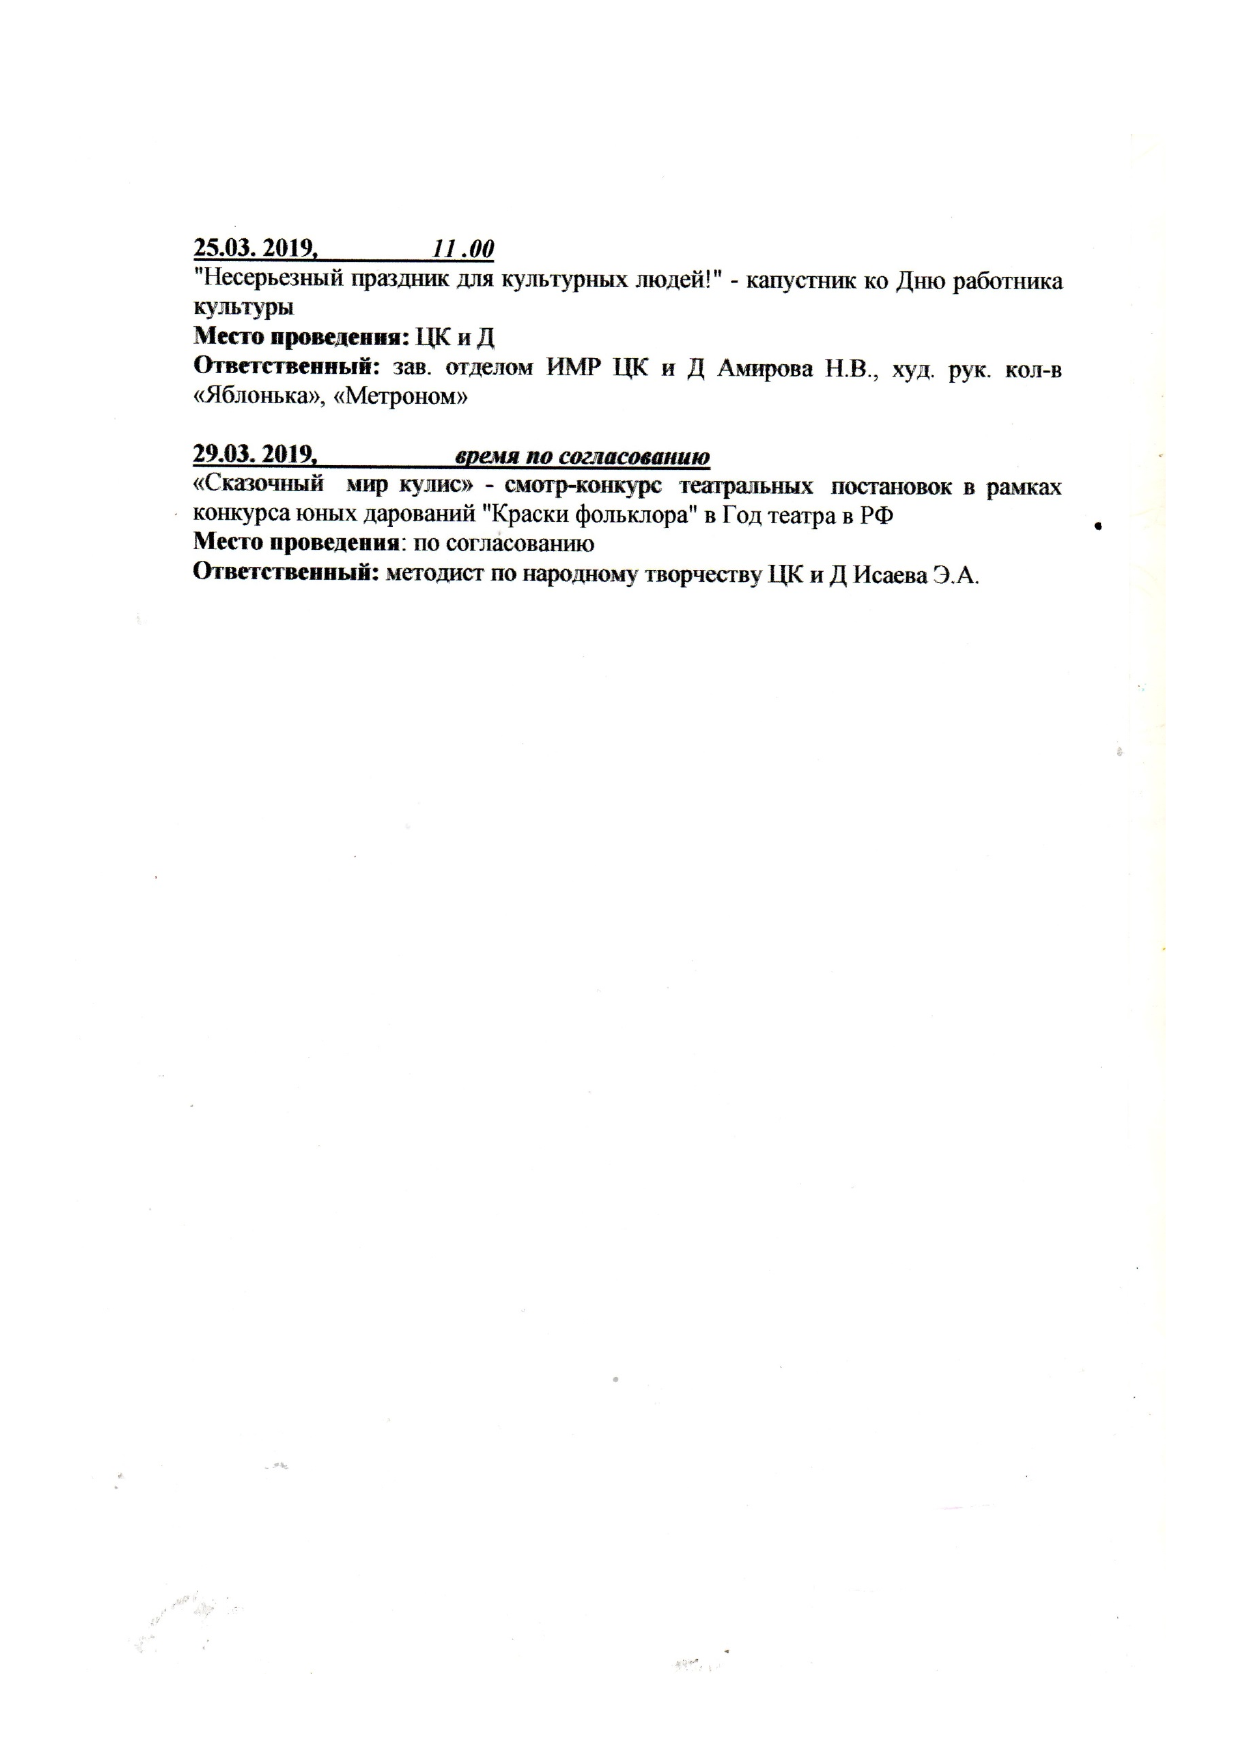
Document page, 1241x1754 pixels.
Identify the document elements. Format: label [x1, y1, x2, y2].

picture [75, 134, 1166, 1674]
